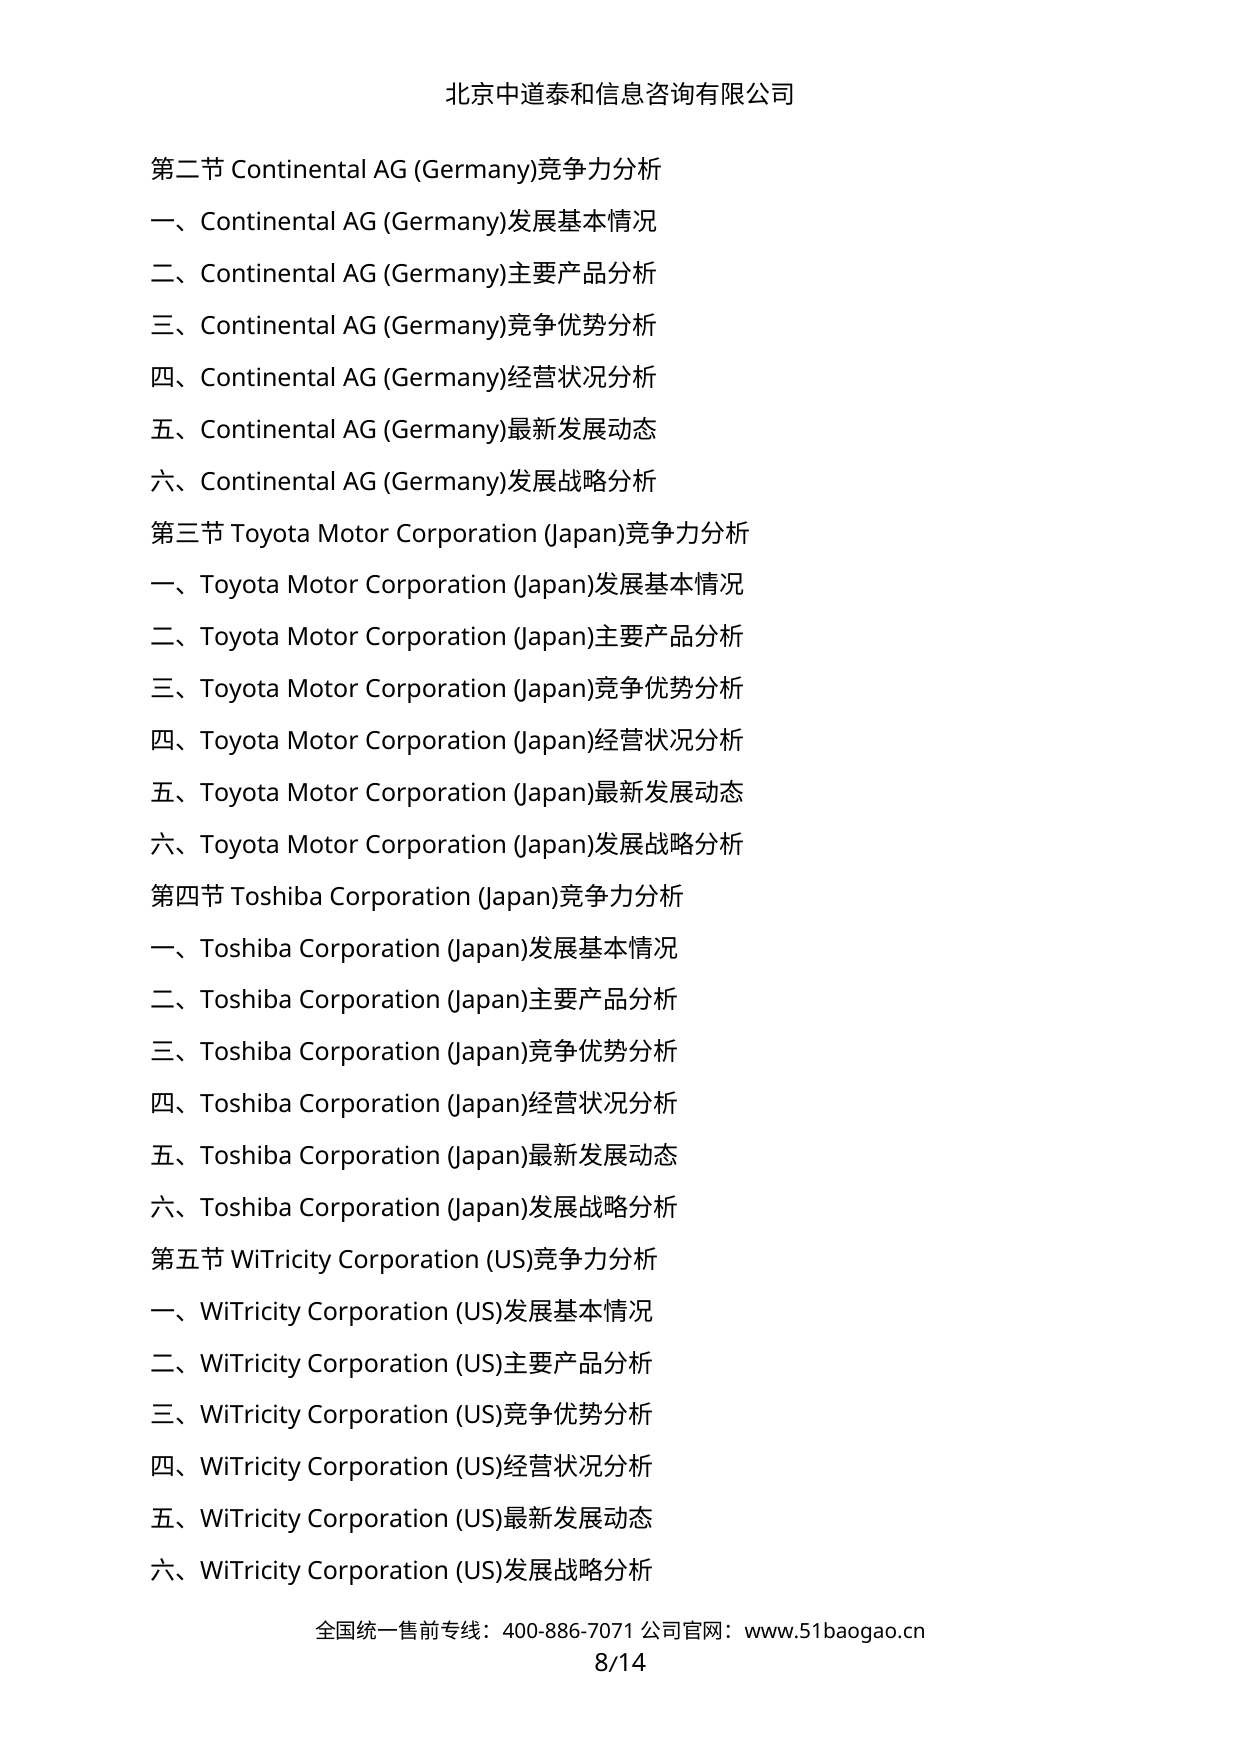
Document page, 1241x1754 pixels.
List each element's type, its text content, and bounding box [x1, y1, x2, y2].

text 五、Toshiba Corporation (Japan)最新发展动态 [150, 1136, 1090, 1172]
text 第三节 Toyota Motor Corporation (Japan)竞争力分析 [150, 513, 1090, 549]
text 第五节 WiTricity Corporation (US)竞争力分析 [150, 1239, 1090, 1276]
text 二、WiTricity Corporation (US)主要产品分析 [150, 1343, 1090, 1379]
text 四、Continental AG (Germany)经营状况分析 [150, 357, 1090, 394]
text 二、Toshiba Corporation (Japan)主要产品分析 [150, 980, 1090, 1016]
text 四、Toyota Motor Corporation (Japan)经营状况分析 [150, 721, 1090, 757]
text 五、Toyota Motor Corporation (Japan)最新发展动态 [150, 772, 1090, 809]
text 五、WiTricity Corporation (US)最新发展动态 [150, 1499, 1090, 1535]
text 第四节 Toshiba Corporation (Japan)竞争力分析 [150, 876, 1090, 912]
text 一、Toyota Motor Corporation (Japan)发展基本情况 [150, 565, 1090, 601]
text 三、Continental AG (Germany)竞争优势分析 [150, 306, 1090, 342]
text 第二节 Continental AG (Germany)竞争力分析 [150, 150, 1090, 186]
text 四、Toshiba Corporation (Japan)经营状况分析 [150, 1084, 1090, 1120]
text 二、Continental AG (Germany)主要产品分析 [150, 254, 1090, 290]
text 三、Toshiba Corporation (Japan)竞争优势分析 [150, 1032, 1090, 1068]
text 五、Continental AG (Germany)最新发展动态 [150, 409, 1090, 446]
text 六、Toyota Motor Corporation (Japan)发展战略分析 [150, 824, 1090, 861]
text 一、Continental AG (Germany)发展基本情况 [150, 202, 1090, 238]
text 六、Toshiba Corporation (Japan)发展战略分析 [150, 1187, 1090, 1224]
text 三、WiTricity Corporation (US)竞争优势分析 [150, 1395, 1090, 1431]
text 六、Continental AG (Germany)发展战略分析 [150, 461, 1090, 497]
text 四、WiTricity Corporation (US)经营状况分析 [150, 1447, 1090, 1483]
text 三、Toyota Motor Corporation (Japan)竞争优势分析 [150, 669, 1090, 705]
text 二、Toyota Motor Corporation (Japan)主要产品分析 [150, 617, 1090, 653]
text 六、WiTricity Corporation (US)发展战略分析 [150, 1551, 1090, 1587]
text 一、Toshiba Corporation (Japan)发展基本情况 [150, 928, 1090, 964]
text 一、WiTricity Corporation (US)发展基本情况 [150, 1291, 1090, 1327]
